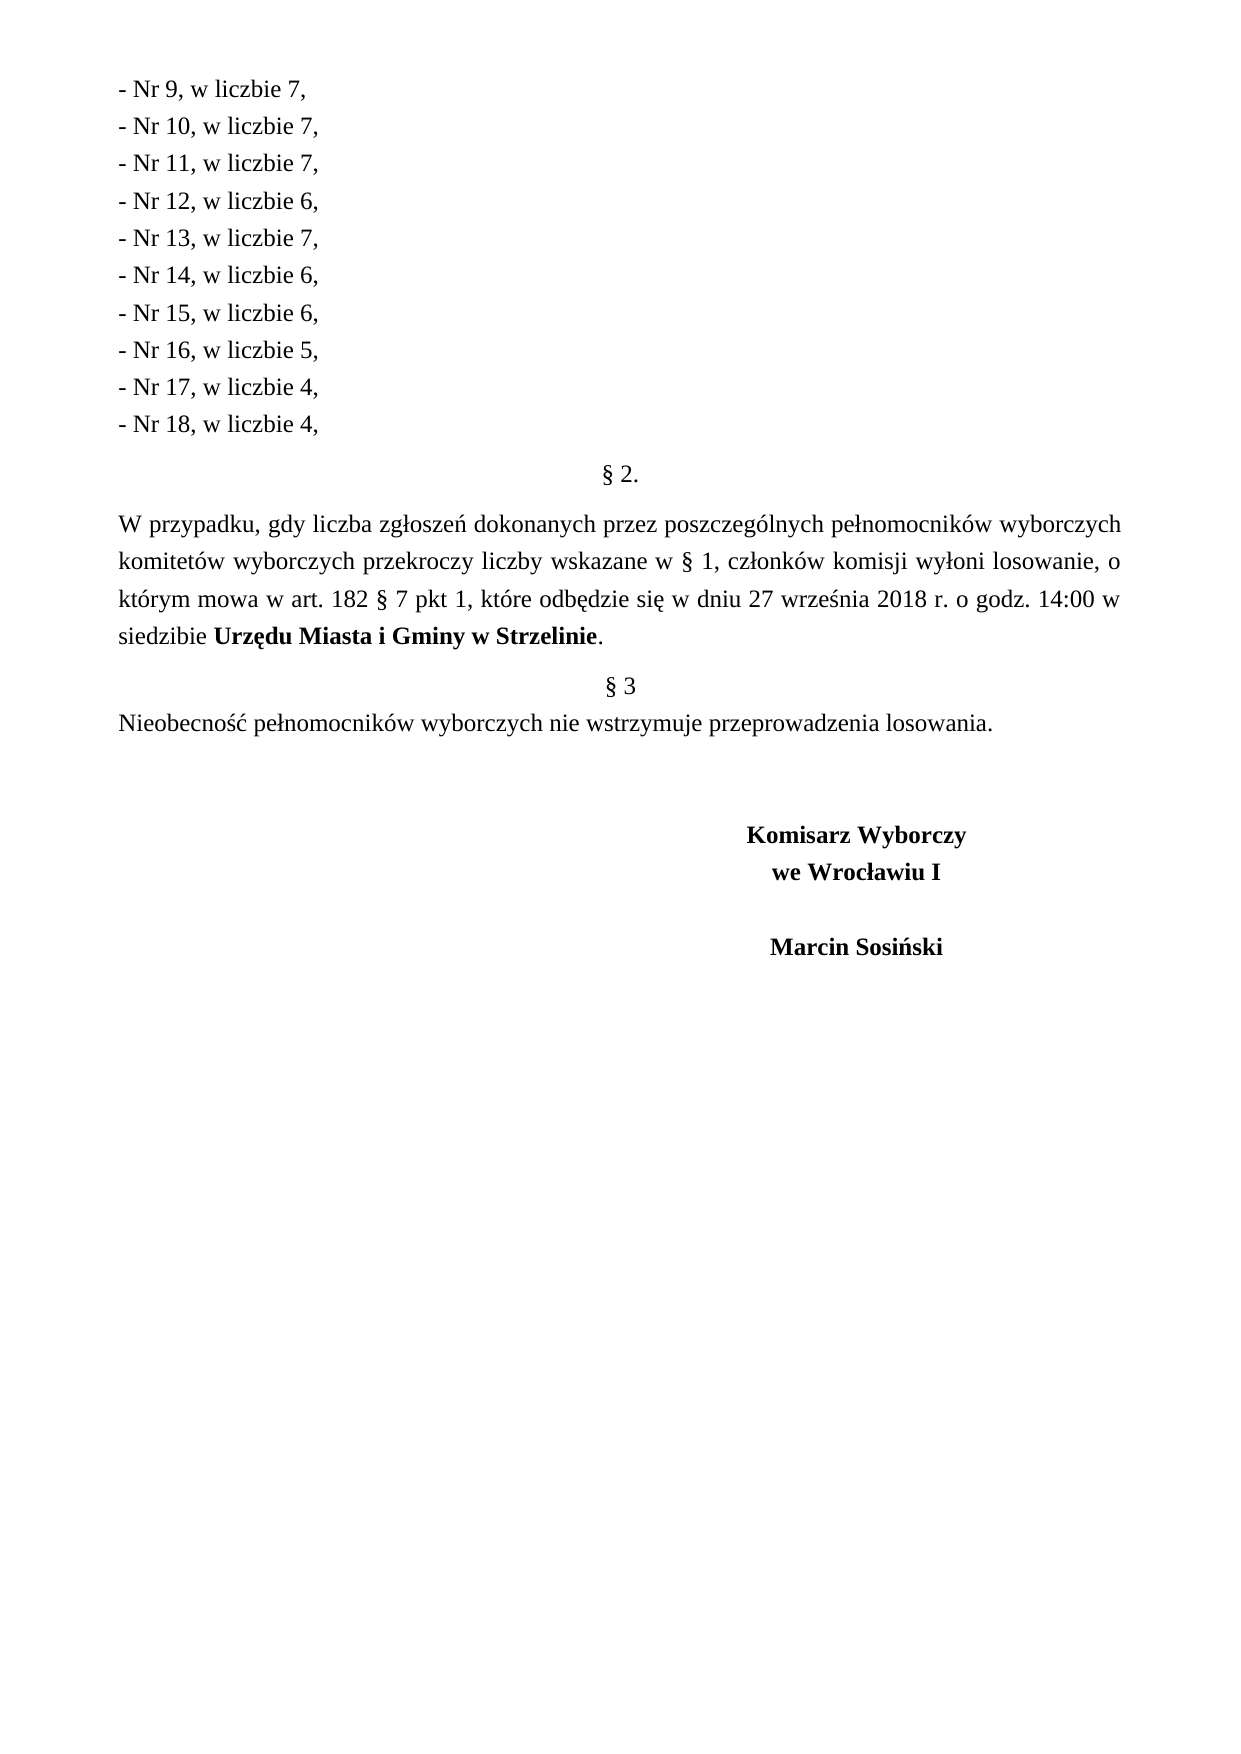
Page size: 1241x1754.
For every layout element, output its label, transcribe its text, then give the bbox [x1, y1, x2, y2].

text - Nr 12, w liczbie 6, [118, 186, 1122, 214]
text W przypadku, gdy liczba zgłoszeń dokonanych przez poszczególnych pełnomocników wyborczych komitetów wyborczych przekroczy liczby wskazane w § 1, członków komisji wyłoni losowanie, o którym mowa w art. 182 § 7 pkt 1, które odbędzie się w dniu 27 września 2018 r. o godz. 14:00 w siedzibie Urzędu Miasta i Gminy w Strzelinie. [118, 509, 1122, 650]
text § 2. [118, 459, 1122, 488]
text Komisarz Wyborczy we Wrocławiu I [591, 820, 1122, 886]
text - Nr 11, w liczbie 7, [118, 148, 1122, 177]
text - Nr 16, w liczbie 5, [118, 335, 1122, 364]
text Nieobecność pełnomocników wyborczych nie wstrzymuje przeprowadzenia losowania. [118, 708, 1122, 737]
text - Nr 10, w liczbie 7, [118, 111, 1122, 140]
text - Nr 14, w liczbie 6, [118, 260, 1122, 289]
text - Nr 9, w liczbie 7, [118, 74, 1122, 103]
text - Nr 13, w liczbie 7, [118, 223, 1122, 252]
text Marcin Sosiński [591, 932, 1122, 961]
text - Nr 17, w liczbie 4, [118, 372, 1122, 401]
text - Nr 18, w liczbie 4, [118, 409, 1122, 438]
text - Nr 15, w liczbie 6, [118, 298, 1122, 326]
text § 3 [118, 671, 1122, 699]
